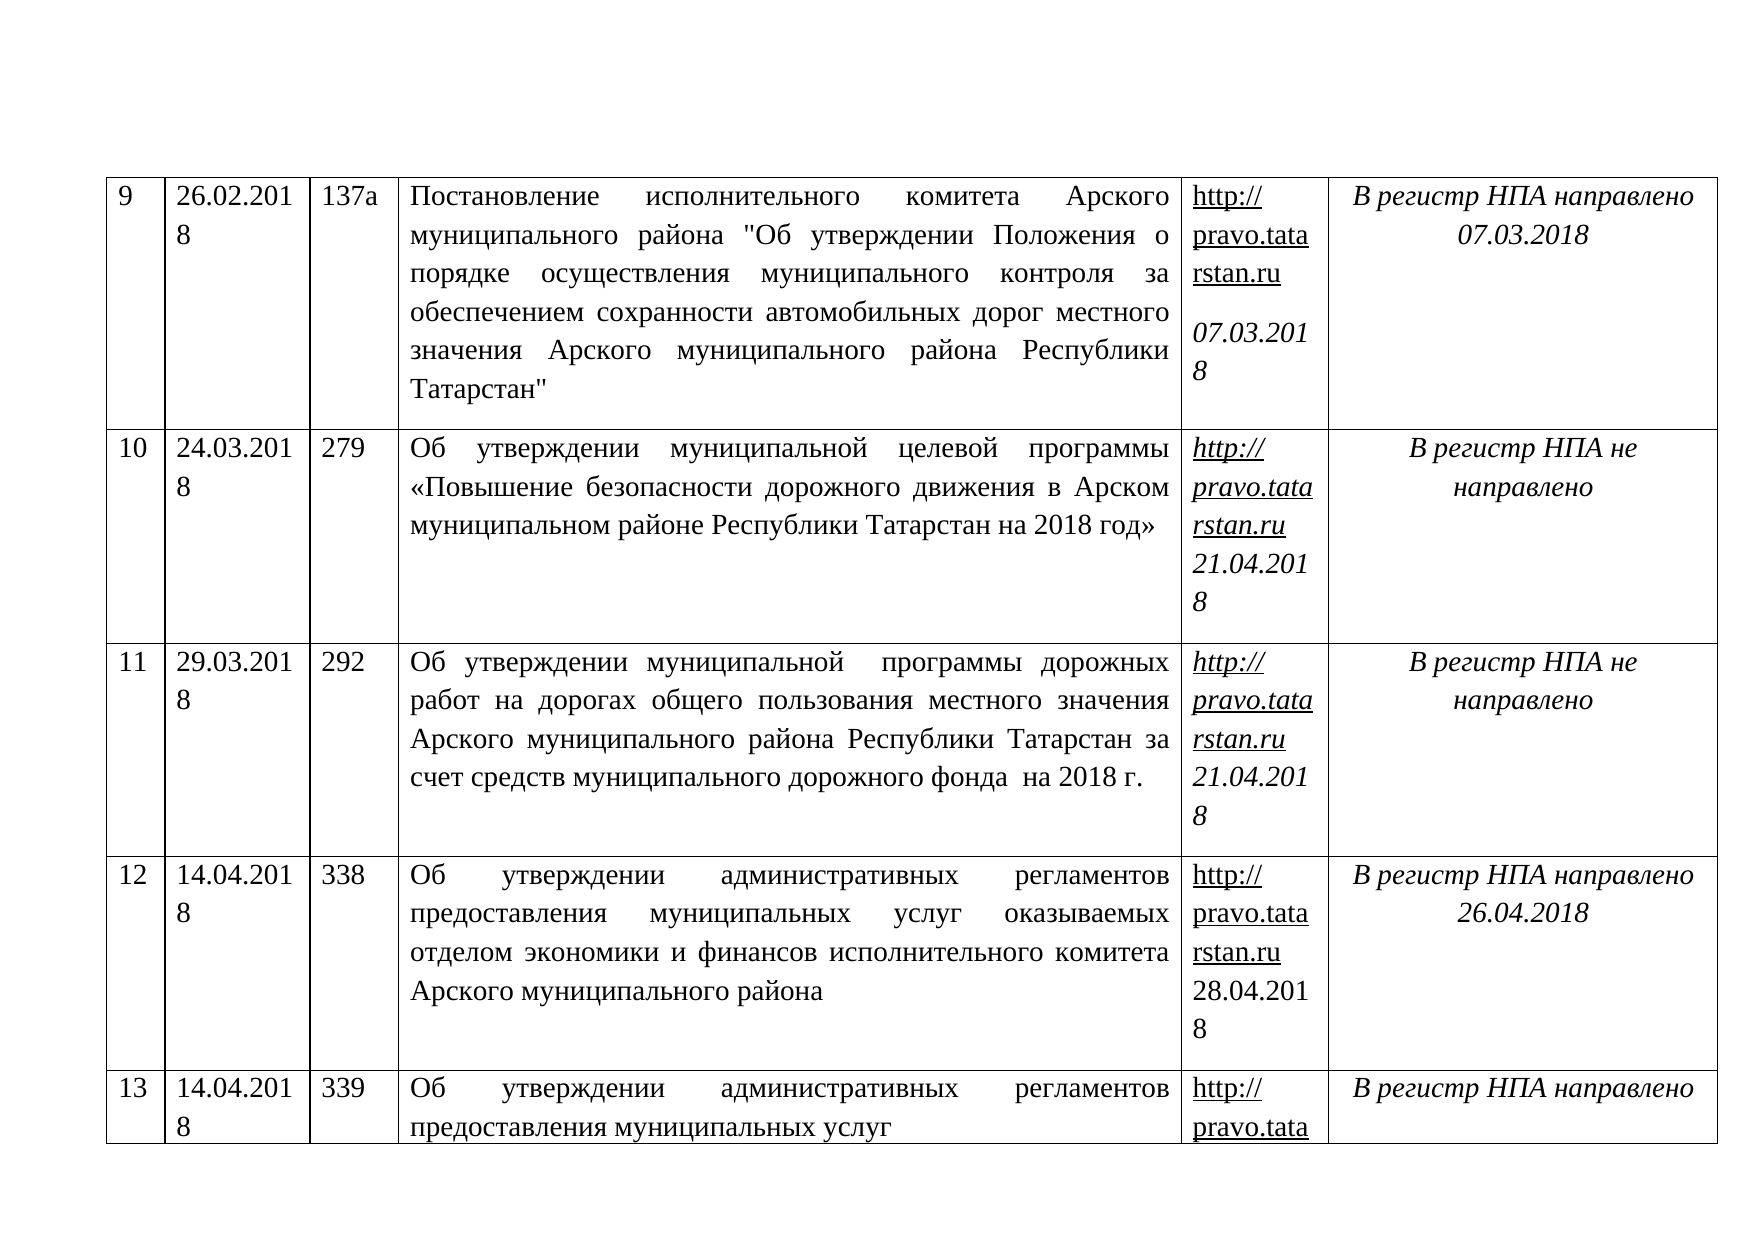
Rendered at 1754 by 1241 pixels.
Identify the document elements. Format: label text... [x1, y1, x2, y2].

table_cell 24.03.2018 [166, 430, 309, 643]
table_cell В регистр НПА не направлено [1329, 644, 1717, 856]
table_cell 338 [311, 857, 398, 1069]
table_cell 29.03.2018 [166, 644, 309, 856]
table_cell 14.04.2018 [166, 857, 309, 1069]
table_cell Об утверждении административных регламентов предоставления муниципальных услуг оказываемых отделом экономики и финансов исполнительного комитета Арского муниципального района [399, 857, 1181, 1069]
table_cell 292 [311, 644, 398, 856]
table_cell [1182, 178, 1328, 429]
table_cell http://pravo.tatarstan.ru 21.04.2018 [1182, 644, 1328, 856]
table_cell 12 [107, 857, 164, 1069]
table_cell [1329, 178, 1717, 429]
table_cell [1329, 1071, 1717, 1143]
table_cell 10 [107, 430, 164, 643]
table_cell Об утверждении муниципальной программы дорожных работ на дорогах общего пользования местного значения Арского муниципального района Республики Татарстан за счет средств муниципального дорожного фонда на 2018 г. [399, 644, 1181, 856]
table_cell http://pravo.tatarstan.ru 21.04.2018 [1182, 430, 1328, 643]
table_cell 279 [311, 430, 398, 643]
table_cell 14.04.2018 [166, 1071, 309, 1143]
table_cell 137а [311, 178, 398, 429]
table_cell 11 [107, 644, 164, 856]
table_cell Постановление исполнительного комитета Арского муниципального района "Об утверждении Положения о порядке осуществления муниципального контроля за обеспечением сохранности автомобильных дорог местного значения Арского муниципального района Республики Татарстан" [399, 178, 1181, 429]
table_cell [1182, 1071, 1328, 1143]
table_cell 13 [107, 1071, 164, 1143]
table_cell 9 [107, 178, 164, 429]
table_cell Об утверждении муниципальной целевой программы «Повышение безопасности дорожного движения в Арском муниципальном районе Республики Татарстан на 2018 год» [399, 430, 1181, 643]
table_cell 26.02.2018 [166, 178, 309, 429]
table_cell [399, 1071, 1181, 1143]
table_cell В регистр НПА не направлено [1329, 430, 1717, 643]
table_cell В регистр НПА направлено 26.04.2018 [1329, 857, 1717, 1069]
table_cell 339 [311, 1071, 398, 1143]
table_cell http://pravo.tatarstan.ru 28.04.2018 [1182, 857, 1328, 1069]
